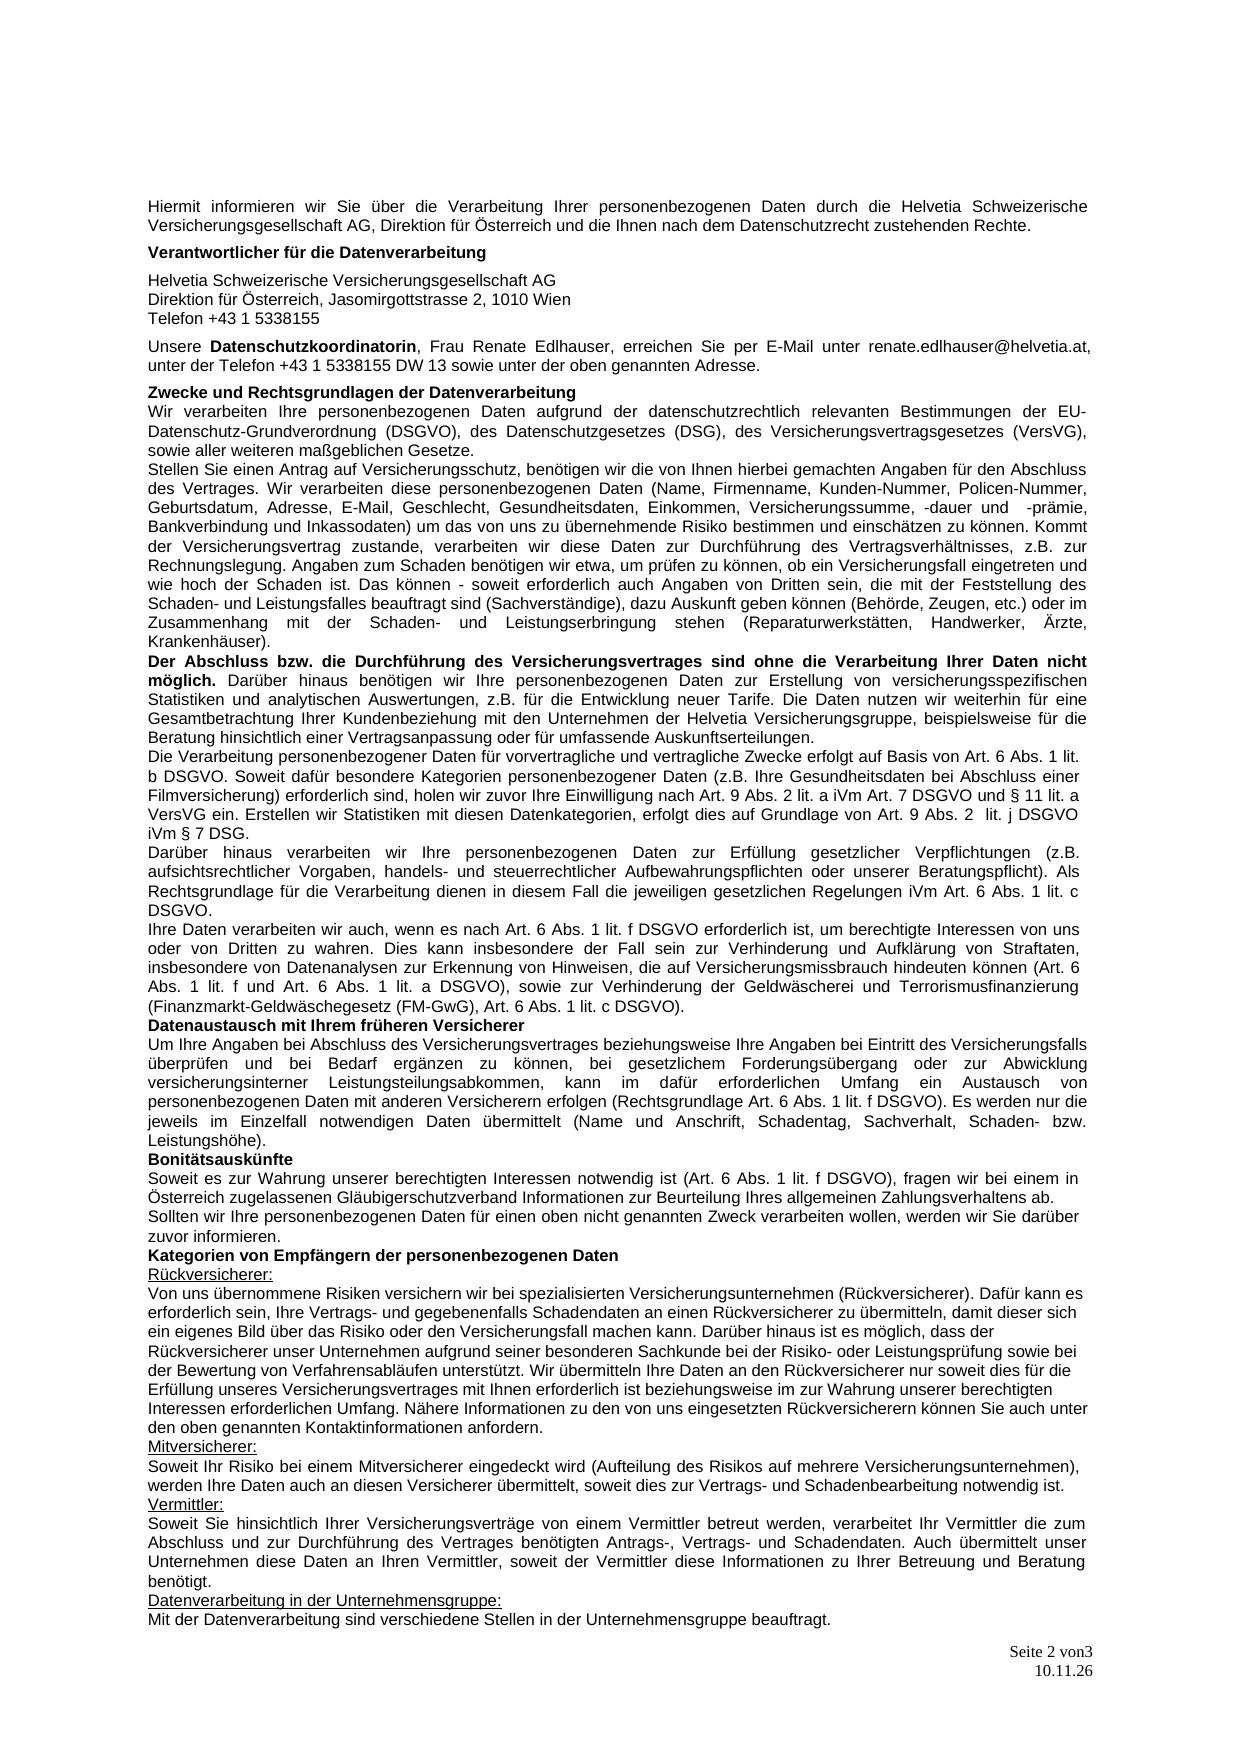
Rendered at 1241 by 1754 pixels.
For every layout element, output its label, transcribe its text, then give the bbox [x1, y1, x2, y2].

text Soweit Ihr Risiko bei einem Mitversicherer eingedeckt wird (Aufteilung des Risikos auf mehrere Versicherungsunternehmen), werden Ihre Daten auch an diesen Versicherer übermittelt, soweit dies zur Vertrags- und Schadenbearbeitung notwendig ist. [148, 1456, 1081, 1495]
text Verantwortlicher für die Datenverarbeitung [148, 243, 1092, 262]
text Rückversicherer: [148, 1265, 1092, 1284]
text Sollten wir Ihre personenbezogenen Daten für einen oben nicht genannten Zweck verarbeiten wollen, werden wir Sie darüber zuvor informieren. [148, 1207, 1080, 1246]
text Kategorien von Empfängern der personenbezogenen Daten [148, 1246, 1092, 1265]
text Direktion für Österreich, Jasomirgottstrasse 2, 1010 Wien [148, 290, 949, 309]
text Darüber hinaus verarbeiten wir Ihre personenbezogenen Daten zur Erfüllung gesetzlicher Verpflichtungen (z.B. aufsichtsrechtlicher Vorgaben, handels- und steuerrechtlicher Aufbewahrungspflichten oder unserer Beratungspflicht). Als Rechtsgrundlage für die Verarbeitung dienen in diesem Fall die jeweiligen gesetzlichen Regelungen iVm Art. 6 Abs. 1 lit. c DSGVO. [148, 843, 1081, 920]
text Mitversicherer: [148, 1437, 1081, 1456]
text Der Abschluss bzw. die Durchführung des Versicherungsvertrages sind ohne die Verarbeitung Ihrer Daten nicht möglich. Darüber hinaus benötigen wir Ihre personenbezogenen Daten zur Erstellung von versicherungsspezifischen Statistiken und analytischen Auswertungen, z.B. für die Entwicklung neuer Tarife. Die Daten nutzen wir weiterhin für eine Gesamtbetrachtung Ihrer Kundenbeziehung mit den Unternehmen der Helvetia Versicherungsgruppe, beispielsweise für die Beratung hinsichtlich einer Vertragsanpassung oder für umfassende Auskunftserteilungen. [148, 651, 1088, 747]
text Die Verarbeitung personenbezogener Daten für vorvertragliche und vertragliche Zwecke erfolgt auf Basis von Art. 6 Abs. 1 lit. b DSGVO. Soweit dafür besondere Kategorien personenbezogener Daten (z.B. Ihre Gesundheitsdaten bei Abschluss einer Filmversicherung) erforderlich sind, holen wir zuvor Ihre Einwilligung nach Art. 9 Abs. 2 lit. a iVm Art. 7 DSGVO und § 11 lit. a VersVG ein. Erstellen wir Statistiken mit diesen Datenkategorien, erfolgt dies auf Grundlage von Art. 9 Abs. 2 lit. j DSGVO iVm § 7 DSG. [148, 747, 1081, 843]
text Zwecke und Rechtsgrundlagen der Datenverarbeitung [148, 383, 1092, 402]
text Bonitätsauskünfte [148, 1150, 1092, 1169]
text Unsere Datenschutzkoordinatorin, Frau Renate Edlhauser, erreichen Sie per E-Mail unter renate.edlhauser@helvetia.at, unter der Telefon +43 1 5338155 DW 13 sowie unter der oben genannten Adresse. [148, 336, 1092, 375]
text Helvetia Schweizerische Versicherungsgesellschaft AG [148, 271, 1092, 290]
text Vermittler: [148, 1495, 1087, 1514]
text Soweit Sie hinsichtlich Ihrer Versicherungsverträge von einem Vermittler betreut werden, verarbeitet Ihr Vermittler die zum Abschluss und zur Durchführung des Vertrages benötigten Antrags-, Vertrags- und Schadendaten. Auch übermittelt unser Unternehmen diese Daten an Ihren Vermittler, soweit der Vermittler diese Informationen zu Ihrer Betreuung und Beratung benötigt. [148, 1514, 1087, 1591]
text Soweit es zur Wahrung unserer berechtigten Interessen notwendig ist (Art. 6 Abs. 1 lit. f DSGVO), fragen wir bei einem in Österreich zugelassenen Gläubigerschutzverband Informationen zur Beurteilung Ihres allgemeinen Zahlungsverhaltens ab. [148, 1169, 1081, 1207]
text Mit der Datenverarbeitung sind verschiedene Stellen in der Unternehmensgruppe beauftragt. [148, 1610, 1087, 1629]
text Telefon +43 1 5338155 [148, 309, 1092, 328]
text Ihre Daten verarbeiten wir auch, wenn es nach Art. 6 Abs. 1 lit. f DSGVO erforderlich ist, um berechtigte Interessen von uns oder von Dritten zu wahren. Dies kann insbesondere der Fall sein zur Verhinderung und Aufklärung von Straftaten, insbesondere von Datenanalysen zur Erkennung von Hinweisen, die auf Versicherungsmissbrauch hindeuten können (Art. 6 Abs. 1 lit. f und Art. 6 Abs. 1 lit. a DSGVO), sowie zur Verhinderung der Geldwäscherei und Terrorismusfinanzierung (Finanzmarkt-Geldwäschegesetz (FM-GwG), Art. 6 Abs. 1 lit. c DSGVO). [148, 920, 1080, 1016]
text Um Ihre Angaben bei Abschluss des Versicherungsvertrages beziehungsweise Ihre Angaben bei Eintritt des Versicherungsfalls überprüfen und bei Bedarf ergänzen zu können, bei gesetzlichem Forderungsübergang oder zur Abwicklung versicherungsinterner Leistungsteilungsabkommen, kann im dafür erforderlichen Umfang ein Austausch von personenbezogenen Daten mit anderen Versicherern erfolgen (Rechtsgrundlage Art. 6 Abs. 1 lit. f DSGVO). Es werden nur die jeweils im Einzelfall notwendigen Daten übermittelt (Name und Anschrift, Schadentag, Sachverhalt, Schaden- bzw. Leistungshöhe). [148, 1035, 1088, 1150]
text Datenverarbeitung in der Unternehmensgruppe: [148, 1591, 1087, 1610]
text Wir verarbeiten Ihre personenbezogenen Daten aufgrund der datenschutzrechtlich relevanten Bestimmungen der EU-Datenschutz-Grundverordnung (DSGVO), des Datenschutzgesetzes (DSG), des Versicherungsvertragsgesetzes (VersVG), sowie aller weiteren maßgeblichen Gesetze. [148, 402, 1088, 460]
text Hiermit informieren wir Sie über die Verarbeitung Ihrer personenbezogenen Daten durch die Helvetia Schweizerische Versicherungsgesellschaft AG, Direktion für Österreich und die Ihnen nach dem Datenschutzrecht zustehenden Rechte. [148, 196, 1088, 235]
text Stellen Sie einen Antrag auf Versicherungsschutz, benötigen wir die von Ihnen hierbei gemachten Angaben für den Abschluss des Vertrages. Wir verarbeiten diese personenbezogenen Daten (Name, Firmenname, Kunden-Nummer, Policen-Nummer, Geburtsdatum, Adresse, E-Mail, Geschlecht, Gesundheitsdaten, Einkommen, Versicherungssumme, -dauer und -prämie, Bankverbindung und Inkassodaten) um das von uns zu übernehmende Risiko bestimmen und einschätzen zu können. Kommt der Versicherungsvertrag zustande, verarbeiten wir diese Daten zur Durchführung des Vertragsverhältnisses, z.B. zur Rechnungslegung. Angaben zum Schaden benötigen wir etwa, um prüfen zu können, ob ein Versicherungsfall eingetreten und wie hoch der Schaden ist. Das können - soweit erforderlich auch Angaben von Dritten sein, die mit der Feststellung des Schaden- und Leistungsfalles beauftragt sind (Sachverständige), dazu Auskunft geben können (Behörde, Zeugen, etc.) oder im Zusammenhang mit der Schaden- und Leistungserbringung stehen (Reparaturwerkstätten, Handwerker, Ärzte, Krankenhäuser). [148, 460, 1088, 651]
text Von uns übernommene Risiken versichern wir bei spezialisierten Versicherungsunternehmen (Rückversicherer). Dafür kann es erforderlich sein, Ihre Vertrags- und gegebenenfalls Schadendaten an einen Rückversicherer zu übermitteln, damit dieser sich ein eigenes Bild über das Risiko oder den Versicherungsfall machen kann. Darüber hinaus ist es möglich, dass der Rückversicherer unser Unternehmen aufgrund seiner besonderen Sachkunde bei der Risiko- oder Leistungsprüfung sowie bei der Bewertung von Verfahrensabläufen unterstützt. Wir übermitteln Ihre Daten an den Rückversicherer nur soweit dies für die Erfüllung unseres Versicherungsvertrages mit Ihnen erforderlich ist beziehungsweise im zur Wahrung unserer berechtigten Interessen erforderlichen Umfang. Nähere Informationen zu den von uns eingesetzten Rückversicherern können Sie auch unter den oben genannten Kontaktinformationen anfordern. [148, 1284, 1092, 1437]
text Datenaustausch mit Ihrem früheren Versicherer [148, 1016, 1092, 1035]
